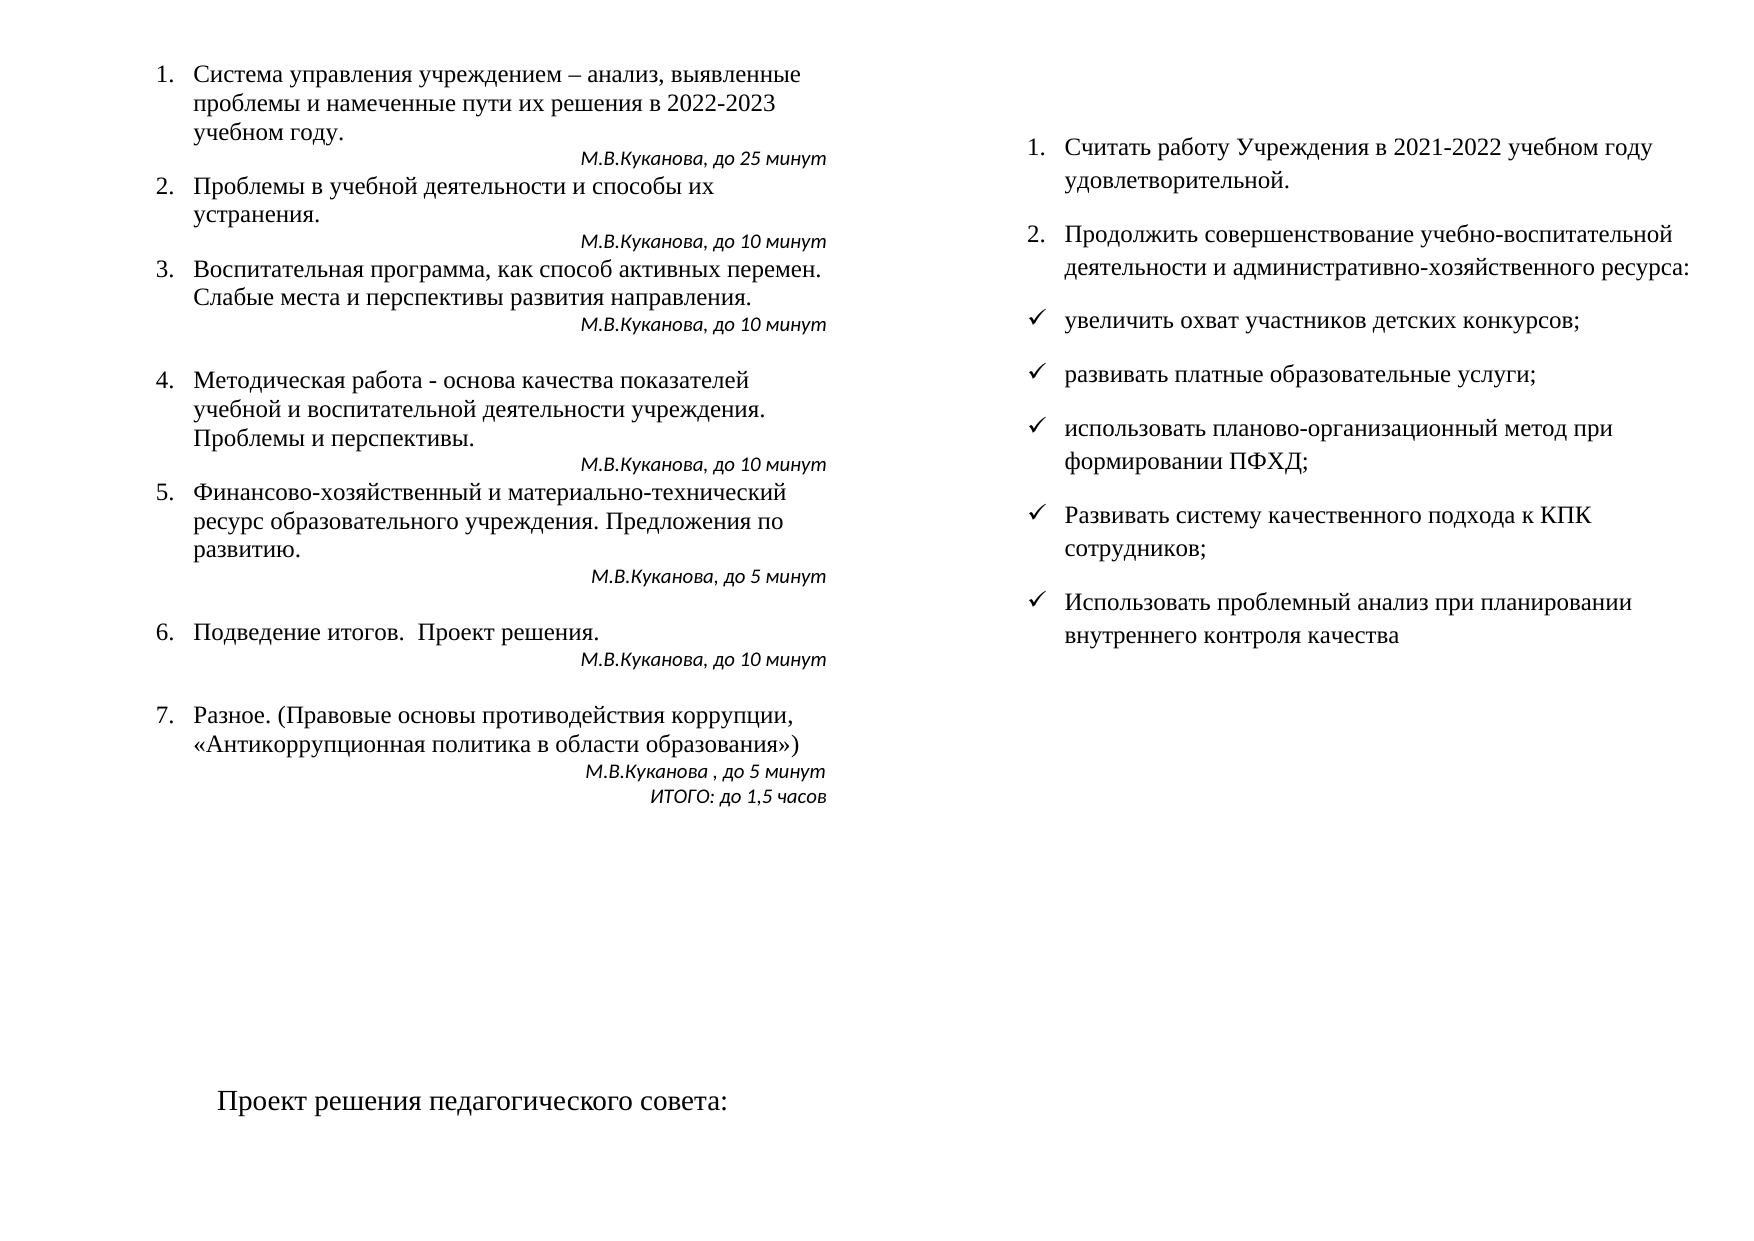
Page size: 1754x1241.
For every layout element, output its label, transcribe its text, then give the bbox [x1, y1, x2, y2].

list Разное. (Правовые основы противодействия коррупции, «Антикоррупционная политика в области образования») [156, 700, 827, 758]
list использовать планово-организационный метод при формировании ПФХД; [1027, 413, 1698, 475]
list М.В.Куканова, до 10 минут [193, 646, 827, 672]
text М.В.Куканова, до 10 минут [193, 452, 827, 477]
list ИТОГО: до 1,5 часов [193, 783, 827, 809]
list М.В.Куканова, до 25 минут [193, 145, 827, 171]
list Подведение итогов. Проект решения. [156, 617, 827, 646]
list Продолжить совершенствование учебно-воспитательной деятельности и административно-хозяйственного ресурса: [1027, 219, 1698, 280]
text Проект решения педагогического совета: [118, 1083, 827, 1116]
list М.В.Куканова , до 5 минут [193, 758, 827, 783]
list Финансово-хозяйственный и материально-технический ресурс образовательного учреждения. Предложения по развитию. [156, 477, 827, 563]
list М.В.Куканова, до 10 минут [193, 228, 827, 254]
list Воспитательная программа, как способ активных перемен. Слабые места и перспективы развития направления. [156, 254, 827, 311]
list Использовать проблемный анализ при планировании внутреннего контроля качества [1027, 587, 1698, 649]
list развивать платные образовательные услуги; [1027, 359, 1698, 388]
list Методическая работа - основа качества показателей учебной и воспитательной деятельности учреждения. Проблемы и перспективы. [156, 365, 827, 452]
list М.В.Куканова, до 5 минут [193, 563, 827, 589]
list Считать работу Учреждения в 2021-2022 учебном году удовлетворительной. [1027, 132, 1698, 193]
list Система управления учреждением – анализ, выявленные проблемы и намеченные пути их решения в 2022-2023 учебном году. [156, 59, 827, 145]
list М.В.Куканова, до 10 минут [193, 311, 827, 337]
list Развивать систему качественного подхода к КПК сотрудников; [1027, 500, 1698, 562]
list увеличить охват участников детских конкурсов; [1027, 306, 1698, 334]
list Проблемы в учебной деятельности и способы их устранения. [156, 171, 827, 228]
